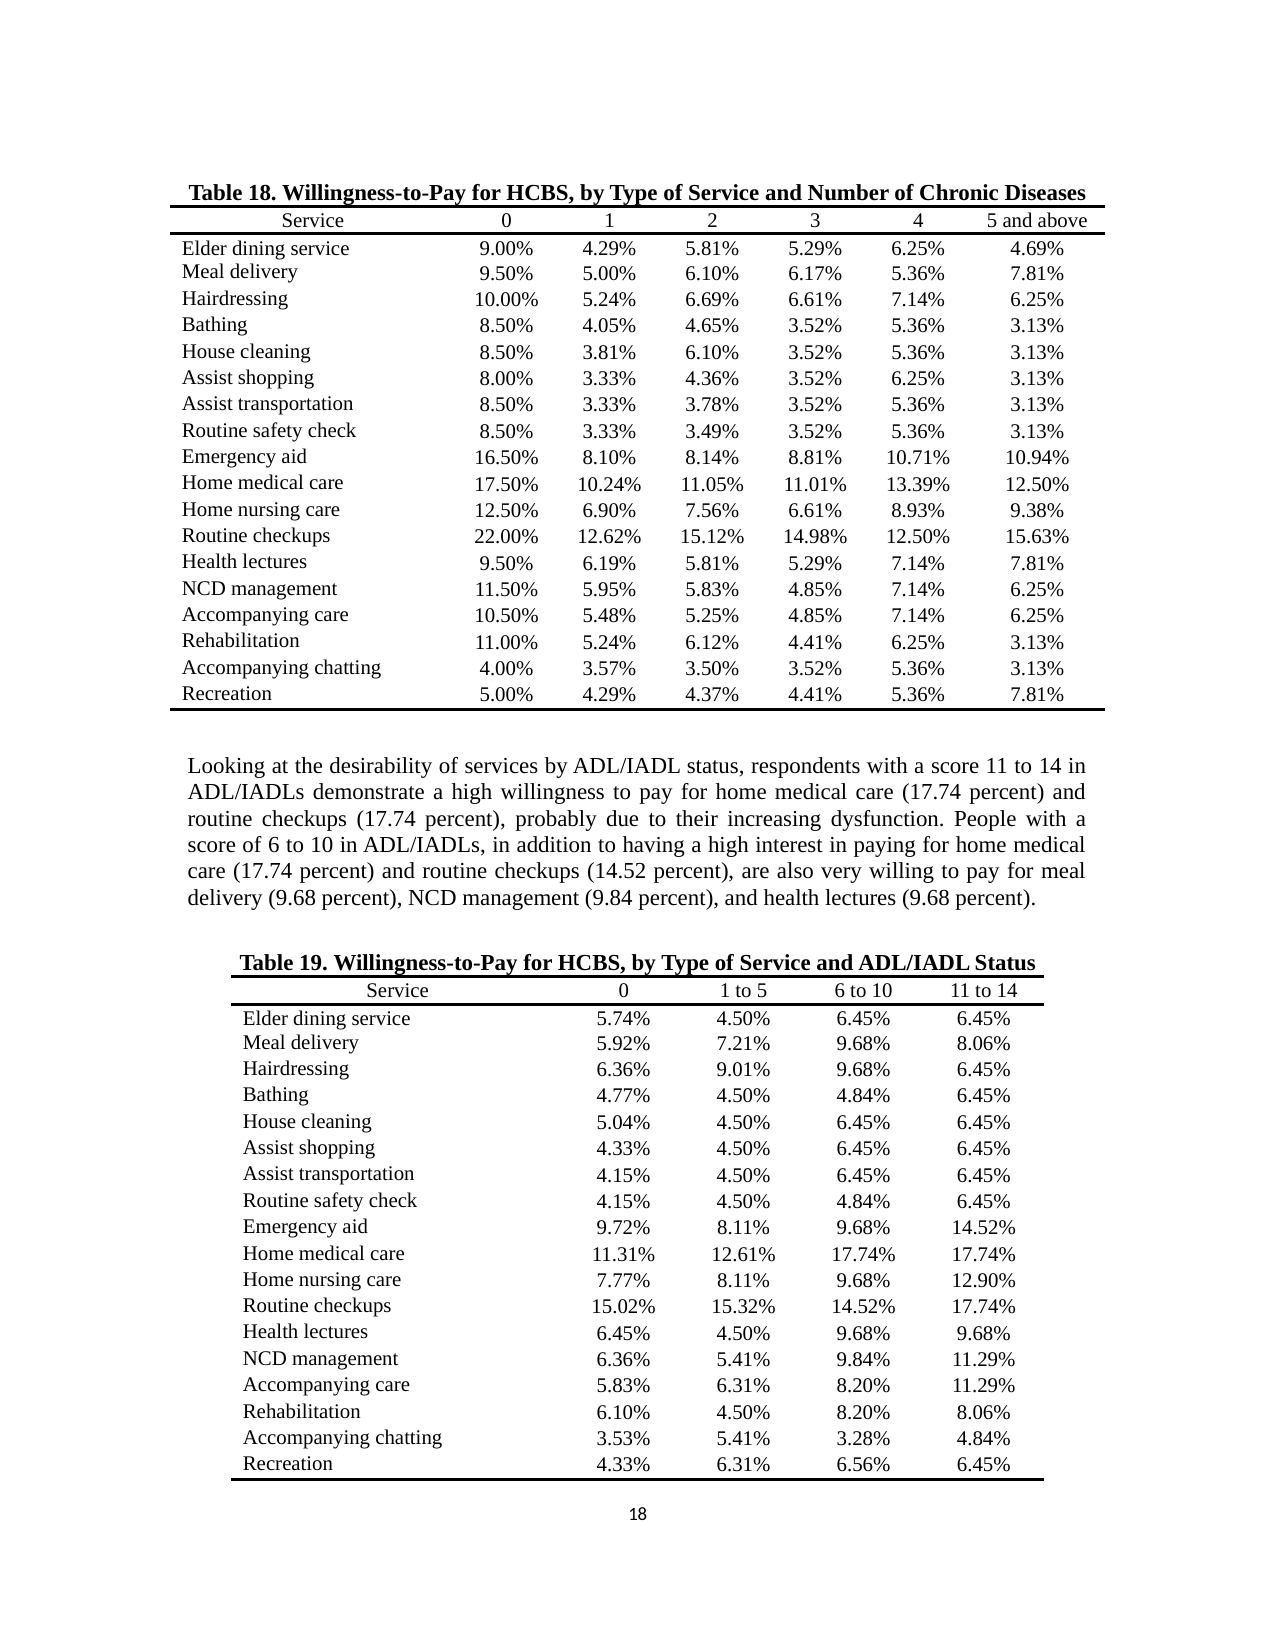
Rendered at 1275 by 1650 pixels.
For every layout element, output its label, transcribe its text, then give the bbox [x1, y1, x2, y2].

table_cell 6.45% [923, 1056, 1043, 1082]
table_cell 8.50% [455, 312, 558, 338]
table_cell Accompanying chatting [231, 1425, 563, 1451]
table_cell Elder dining service [170, 235, 455, 259]
table_cell 3.13% [970, 365, 1104, 391]
table_cell Accompanying chatting [170, 655, 455, 681]
table_cell 15.02% [564, 1293, 683, 1319]
table_cell 6.45% [923, 1006, 1043, 1029]
table_cell 3.81% [558, 339, 661, 365]
table_cell House cleaning [231, 1109, 563, 1135]
table_cell 6.25% [970, 602, 1104, 628]
table_cell 15.63% [970, 523, 1104, 549]
table_cell 8.06% [923, 1030, 1043, 1056]
table_cell 3.13% [970, 655, 1104, 681]
table_cell Recreation [231, 1451, 563, 1478]
table_cell 9.01% [683, 1056, 803, 1082]
table_cell 3.33% [558, 365, 661, 391]
table_cell 6.45% [923, 1188, 1043, 1214]
table_cell 6.12% [661, 629, 764, 655]
table_cell Routine checkups [170, 523, 455, 549]
table_cell 6.45% [803, 1006, 923, 1029]
table_cell 5.74% [564, 1006, 683, 1029]
table_cell 9.38% [970, 497, 1104, 523]
table_cell 4.50% [683, 1399, 803, 1425]
table_cell 8.11% [683, 1267, 803, 1293]
table_cell 3.52% [764, 418, 866, 444]
table_cell 5.00% [558, 260, 661, 286]
table_cell 8.50% [455, 391, 558, 418]
table_cell Routine safety check [170, 418, 455, 444]
table_cell 6.90% [558, 497, 661, 523]
table_cell 6.45% [803, 1109, 923, 1135]
table_cell Bathing [231, 1082, 563, 1109]
table_cell 4.85% [764, 576, 866, 602]
table_cell 9.68% [923, 1320, 1043, 1346]
table_cell 5.24% [558, 629, 661, 655]
table_cell 5.36% [866, 418, 969, 444]
table_header 6 to 10 [803, 978, 923, 1002]
table_cell 7.21% [683, 1030, 803, 1056]
table_cell 4.50% [683, 1006, 803, 1029]
table_cell 4.41% [764, 681, 866, 707]
table_cell NCD management [231, 1346, 563, 1372]
table_cell 5.29% [764, 235, 866, 259]
table_cell 6.10% [564, 1399, 683, 1425]
table_cell 6.25% [866, 235, 969, 259]
table_cell 11.00% [455, 629, 558, 655]
table_cell Assist transportation [170, 391, 455, 418]
table_cell 9.68% [803, 1056, 923, 1082]
table_cell 11.29% [923, 1372, 1043, 1398]
table_cell 9.84% [803, 1346, 923, 1372]
table_header 1 [558, 208, 661, 232]
table_cell Routine safety check [231, 1188, 563, 1214]
table_cell 8.20% [803, 1399, 923, 1425]
table_cell 6.45% [923, 1161, 1043, 1188]
table_cell 5.92% [564, 1030, 683, 1056]
table_cell 3.13% [970, 391, 1104, 418]
table_cell 4.50% [683, 1320, 803, 1346]
table_cell Health lectures [231, 1320, 563, 1346]
table_cell 15.12% [661, 523, 764, 549]
table_cell 9.68% [803, 1320, 923, 1346]
table_cell 17.74% [923, 1293, 1043, 1319]
table_cell 4.65% [661, 312, 764, 338]
table_cell 6.36% [564, 1056, 683, 1082]
table_cell 3.78% [661, 391, 764, 418]
table_cell 5.41% [683, 1346, 803, 1372]
table_cell 5.83% [564, 1372, 683, 1398]
table_cell 5.41% [683, 1425, 803, 1451]
table_cell 5.00% [455, 681, 558, 707]
table_cell 4.84% [803, 1082, 923, 1109]
table_header 4 [866, 208, 969, 232]
text Table 19. Willingness-to-Pay for HCBS, by Type of Service and ADL/IADL Status [187, 949, 1087, 975]
table_cell NCD management [170, 576, 455, 602]
table_header 11 to 14 [923, 978, 1043, 1002]
table_cell Accompanying care [170, 602, 455, 628]
table_cell 6.45% [923, 1451, 1043, 1478]
table_header 3 [764, 208, 866, 232]
table_cell 6.25% [866, 365, 969, 391]
table_cell 4.33% [564, 1451, 683, 1478]
table_cell Emergency aid [170, 444, 455, 470]
table_cell 7.81% [970, 681, 1104, 707]
table_cell 3.33% [558, 418, 661, 444]
table_cell Assist shopping [231, 1135, 563, 1161]
table_cell 6.45% [803, 1161, 923, 1188]
table_cell Rehabilitation [170, 629, 455, 655]
table_cell 9.68% [803, 1030, 923, 1056]
table_cell 7.14% [866, 602, 969, 628]
table_cell 5.04% [564, 1109, 683, 1135]
table_cell 17.74% [803, 1240, 923, 1267]
table_cell 5.24% [558, 286, 661, 312]
table_cell 6.10% [661, 339, 764, 365]
table_cell 8.10% [558, 444, 661, 470]
table_cell 5.36% [866, 391, 969, 418]
table_cell 7.77% [564, 1267, 683, 1293]
table_cell 7.14% [866, 549, 969, 576]
table_cell 4.50% [683, 1082, 803, 1109]
table_cell 6.45% [803, 1135, 923, 1161]
table_cell 3.13% [970, 418, 1104, 444]
table_cell 7.56% [661, 497, 764, 523]
table_cell 6.61% [764, 286, 866, 312]
table_cell 16.50% [455, 444, 558, 470]
table_cell 8.50% [455, 418, 558, 444]
text Looking at the desirability of services by ADL/IADL status, respondents with a score 11 to 14 in ADL/IADLs demonstrate a high willingness to pay for home medical care (17.74 percent) and routine checkups (17.74 percent), probably due to their increasing dysfunction. People with a score of 6 to 10 in ADL/IADLs, in addition to having a high interest in paying for home medical care (17.74 percent) and routine checkups (14.52 percent), are also very willing to pay for meal delivery (9.68 percent), NCD management (9.84 percent), and health lectures (9.68 percent). [187, 752, 1087, 910]
table_cell 6.36% [564, 1346, 683, 1372]
table_cell 4.05% [558, 312, 661, 338]
table_cell 6.61% [764, 497, 866, 523]
table_cell Home medical care [231, 1240, 563, 1267]
table_cell 5.25% [661, 602, 764, 628]
table_cell 8.81% [764, 444, 866, 470]
table_cell 9.50% [455, 260, 558, 286]
table_cell 6.45% [923, 1109, 1043, 1135]
table_cell Assist transportation [231, 1161, 563, 1188]
table_cell 7.81% [970, 260, 1104, 286]
table_cell 4.50% [683, 1188, 803, 1214]
table_cell 6.19% [558, 549, 661, 576]
table_cell 10.24% [558, 470, 661, 497]
table_header Service [170, 208, 455, 232]
table_cell 12.50% [455, 497, 558, 523]
table_cell 5.83% [661, 576, 764, 602]
table_cell 4.85% [764, 602, 866, 628]
table_cell 5.36% [866, 681, 969, 707]
table_cell 6.10% [661, 260, 764, 286]
table_cell 6.45% [923, 1082, 1043, 1109]
table_cell 14.98% [764, 523, 866, 549]
table_cell 11.29% [923, 1346, 1043, 1372]
table_cell 3.52% [764, 391, 866, 418]
table_cell 5.36% [866, 339, 969, 365]
table_cell 8.00% [455, 365, 558, 391]
table_cell 3.33% [558, 391, 661, 418]
table_header 5 and above [970, 208, 1104, 232]
table_cell 5.36% [866, 655, 969, 681]
table_cell 3.52% [764, 312, 866, 338]
table_cell Meal delivery [170, 260, 455, 286]
table_cell 11.31% [564, 1240, 683, 1267]
table_cell 15.32% [683, 1293, 803, 1319]
table_cell 5.48% [558, 602, 661, 628]
table_cell 5.36% [866, 260, 969, 286]
table_cell 7.14% [866, 576, 969, 602]
table_cell 6.31% [683, 1372, 803, 1398]
table_cell 11.50% [455, 576, 558, 602]
table_cell 4.69% [970, 235, 1104, 259]
table_cell 4.00% [455, 655, 558, 681]
table_cell 3.28% [803, 1425, 923, 1451]
table_cell 9.68% [803, 1267, 923, 1293]
text Table 18. Willingness-to-Pay for HCBS, by Type of Service and Number of Chronic Diseases [187, 179, 1087, 205]
table_cell 6.25% [970, 286, 1104, 312]
table_cell 3.13% [970, 312, 1104, 338]
table_cell 8.93% [866, 497, 969, 523]
table_cell 3.50% [661, 655, 764, 681]
table_cell 3.52% [764, 365, 866, 391]
table_cell Health lectures [170, 549, 455, 576]
table_cell 6.45% [564, 1320, 683, 1346]
table_cell 11.01% [764, 470, 866, 497]
table_cell Assist shopping [170, 365, 455, 391]
table_cell 14.52% [923, 1214, 1043, 1240]
table_cell 11.05% [661, 470, 764, 497]
table_cell 5.95% [558, 576, 661, 602]
table_cell 8.14% [661, 444, 764, 470]
table_header 0 [564, 978, 683, 1002]
table_cell 3.13% [970, 629, 1104, 655]
table_cell 10.94% [970, 444, 1104, 470]
table_header Service [231, 978, 563, 1002]
table_cell 22.00% [455, 523, 558, 549]
table_cell 6.56% [803, 1451, 923, 1478]
table_cell 3.52% [764, 339, 866, 365]
table_cell 12.50% [866, 523, 969, 549]
table_cell 4.41% [764, 629, 866, 655]
table_cell 6.45% [923, 1135, 1043, 1161]
table_cell Elder dining service [231, 1006, 563, 1029]
table_cell 12.62% [558, 523, 661, 549]
table_cell Rehabilitation [231, 1399, 563, 1425]
table_cell 6.31% [683, 1451, 803, 1478]
table_cell 4.50% [683, 1135, 803, 1161]
table_cell Home medical care [170, 470, 455, 497]
table_cell 6.25% [970, 576, 1104, 602]
table_cell 10.00% [455, 286, 558, 312]
table_cell 12.50% [970, 470, 1104, 497]
table_cell 9.50% [455, 549, 558, 576]
table_header 2 [661, 208, 764, 232]
table_cell 4.50% [683, 1109, 803, 1135]
table_cell 17.74% [923, 1240, 1043, 1267]
table_cell 10.50% [455, 602, 558, 628]
table_cell 4.36% [661, 365, 764, 391]
table_cell 8.06% [923, 1399, 1043, 1425]
table_cell Home nursing care [170, 497, 455, 523]
table_cell 3.13% [970, 339, 1104, 365]
table_cell 5.36% [866, 312, 969, 338]
table_header 0 [455, 208, 558, 232]
table_cell 6.25% [866, 629, 969, 655]
table_cell 3.52% [764, 655, 866, 681]
table_cell 4.29% [558, 681, 661, 707]
table_cell 3.53% [564, 1425, 683, 1451]
table_cell 4.15% [564, 1161, 683, 1188]
table_cell 4.33% [564, 1135, 683, 1161]
table_cell 14.52% [803, 1293, 923, 1319]
table_cell 13.39% [866, 470, 969, 497]
table_cell Meal delivery [231, 1030, 563, 1056]
table_cell 4.29% [558, 235, 661, 259]
table_cell 5.81% [661, 235, 764, 259]
table_cell 6.69% [661, 286, 764, 312]
table_cell 3.57% [558, 655, 661, 681]
table_cell 4.15% [564, 1188, 683, 1214]
table_cell House cleaning [170, 339, 455, 365]
table_cell Bathing [170, 312, 455, 338]
table_cell 9.72% [564, 1214, 683, 1240]
table_cell 17.50% [455, 470, 558, 497]
table_cell 6.17% [764, 260, 866, 286]
table_cell 3.49% [661, 418, 764, 444]
table_cell Hairdressing [170, 286, 455, 312]
table_cell 8.11% [683, 1214, 803, 1240]
table_cell 12.90% [923, 1267, 1043, 1293]
table_cell Hairdressing [231, 1056, 563, 1082]
table_cell 8.20% [803, 1372, 923, 1398]
table_cell 10.71% [866, 444, 969, 470]
table_cell Accompanying care [231, 1372, 563, 1398]
table_cell 9.68% [803, 1214, 923, 1240]
table_cell 4.84% [803, 1188, 923, 1214]
table_cell 4.84% [923, 1425, 1043, 1451]
table_cell 12.61% [683, 1240, 803, 1267]
table_cell Recreation [170, 681, 455, 707]
table_cell 5.29% [764, 549, 866, 576]
table_cell 4.77% [564, 1082, 683, 1109]
table_cell Home nursing care [231, 1267, 563, 1293]
table_cell 7.14% [866, 286, 969, 312]
table_cell 5.81% [661, 549, 764, 576]
table_header 1 to 5 [683, 978, 803, 1002]
table_cell 4.37% [661, 681, 764, 707]
table_cell Routine checkups [231, 1293, 563, 1319]
table_cell 8.50% [455, 339, 558, 365]
table_cell Emergency aid [231, 1214, 563, 1240]
table_cell 7.81% [970, 549, 1104, 576]
table_cell 4.50% [683, 1161, 803, 1188]
table_cell 9.00% [455, 235, 558, 259]
